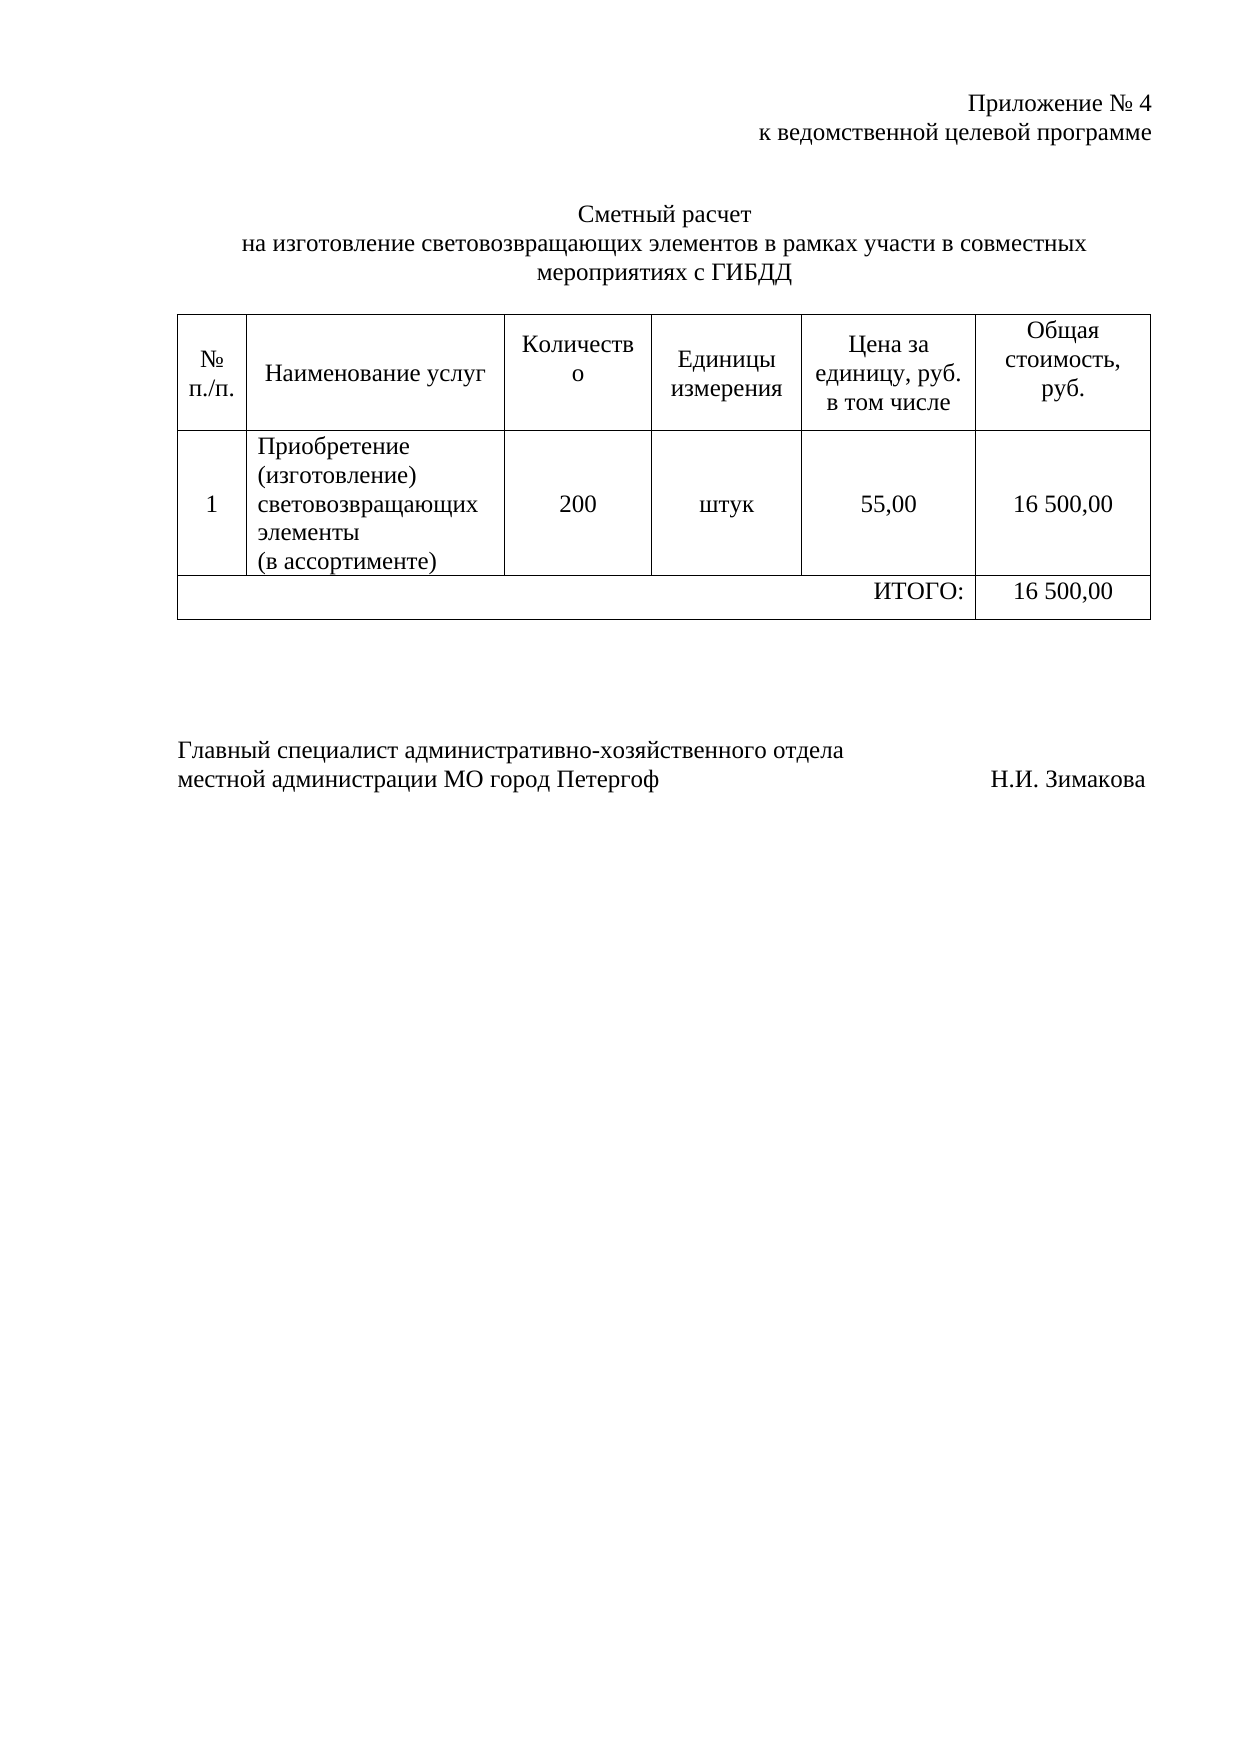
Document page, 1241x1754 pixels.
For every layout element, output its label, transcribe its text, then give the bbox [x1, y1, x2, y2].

table_cell 200 [505, 431, 651, 575]
table_cell 55,00 [802, 431, 975, 575]
text к ведомственной целевой программе [177, 117, 1152, 145]
text местной администрации МО город Петергоф Н.И. Зимакова [177, 764, 1152, 792]
table_header Количество [505, 315, 651, 430]
table_header № п./п. [178, 315, 246, 430]
table_cell 16 500,00 [976, 431, 1150, 575]
text Сметный расчет [177, 199, 1152, 228]
table_cell 1 [178, 431, 246, 575]
table_header Единицы измерения [652, 315, 801, 430]
table_header Цена за единицу, руб. в том числе [802, 315, 975, 430]
table_cell штук [652, 431, 801, 575]
text Приложение № 4 [177, 88, 1152, 117]
table_cell Приобретение (изготовление) световозвращающих элементы (в ассортименте) [247, 431, 504, 575]
text Главный специалист административно-хозяйственного отдела [177, 735, 1152, 764]
table_cell 16 500,00 [976, 576, 1150, 619]
text на изготовление световозвращающих элементов в рамках участи в совместных мероприятиях с ГИБДД [177, 228, 1152, 285]
table_header Наименование услуг [247, 315, 504, 430]
table_cell ИТОГО: [178, 576, 975, 619]
table_header Общая стоимость, руб. [976, 315, 1150, 430]
